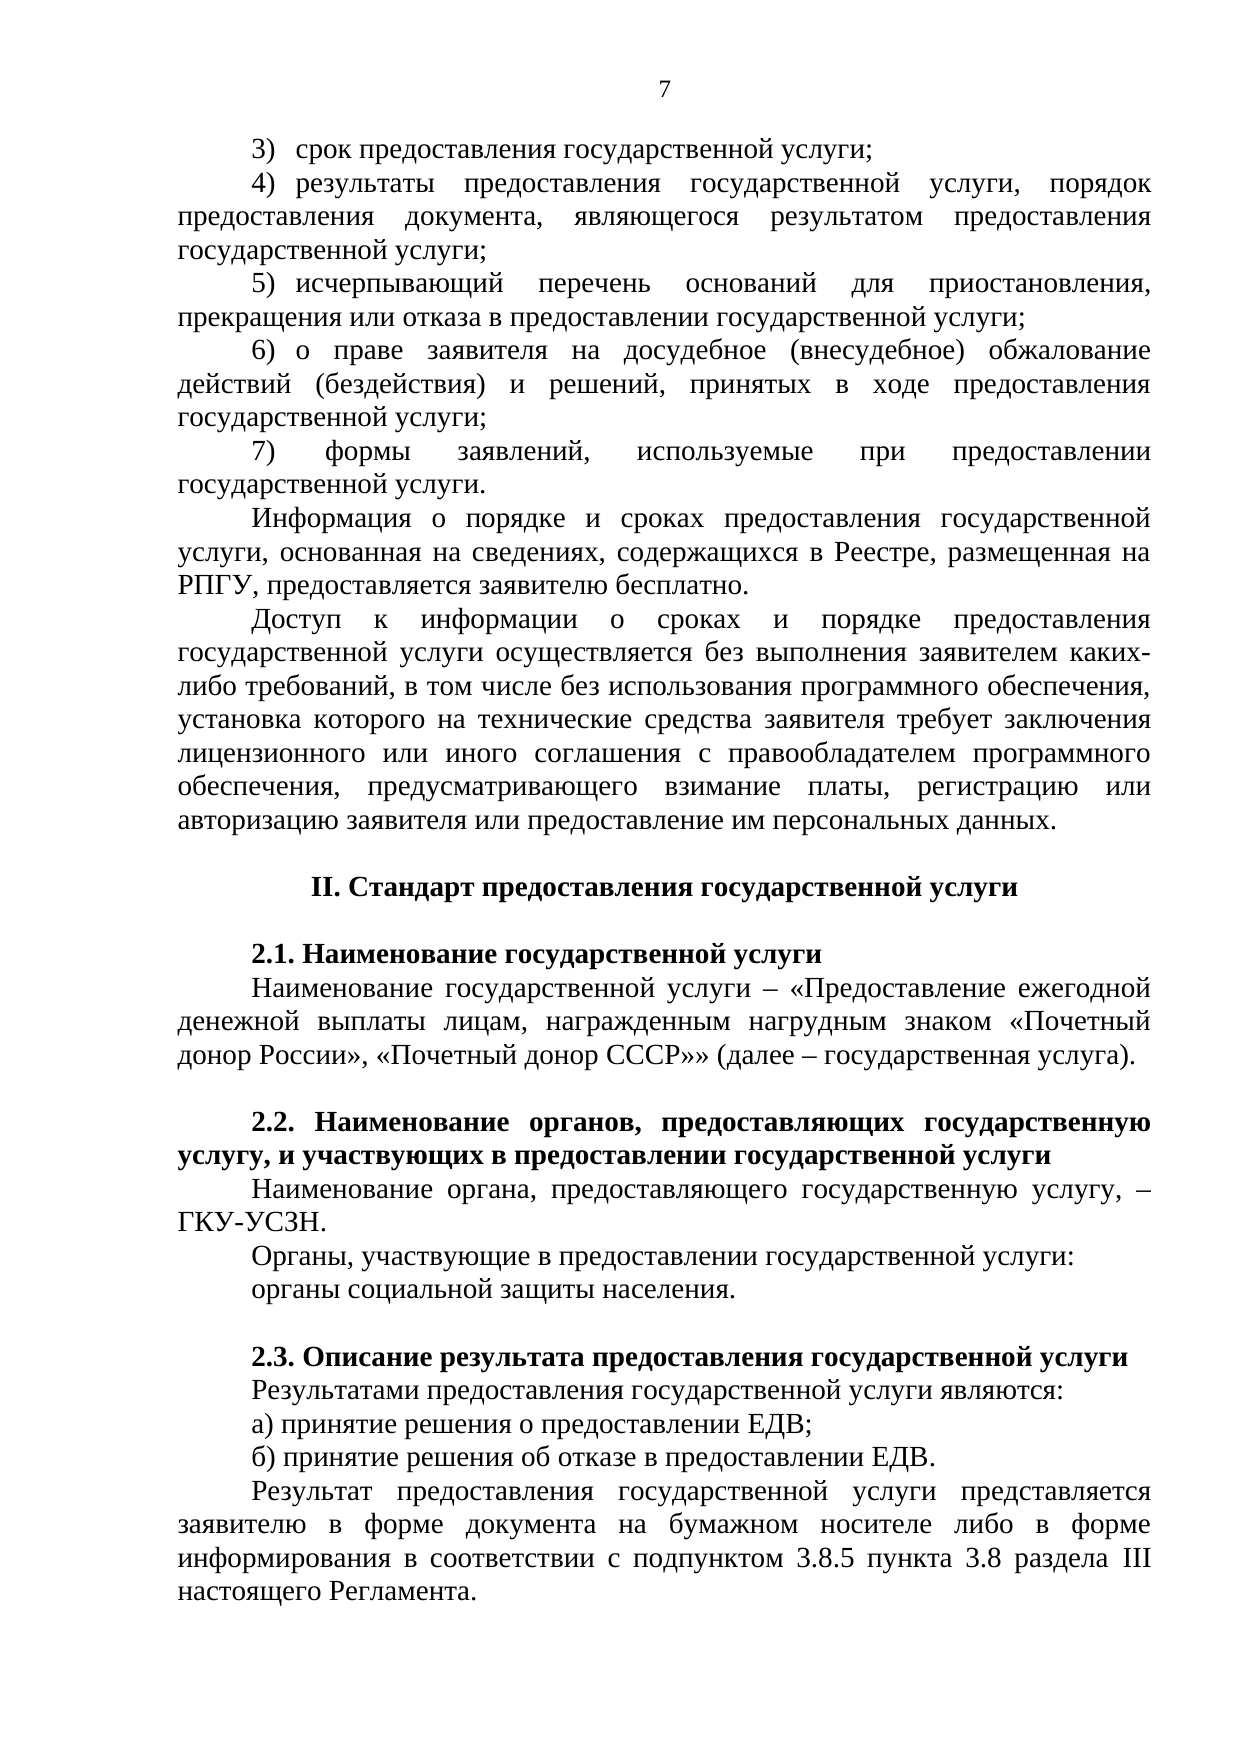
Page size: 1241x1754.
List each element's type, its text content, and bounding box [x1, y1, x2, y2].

text Доступ к информации о сроках и порядке предоставления государственной услуги осуществляется без выполнения заявителем каких-либо требований, в том числе без использования программного обеспечения, установка которого на технические средства заявителя требует заключения лицензионного или иного соглашения с правообладателем программного обеспечения, предусматривающего взимание платы, регистрацию или авторизацию заявителя или предоставление им персональных данных. [177, 601, 1152, 836]
list результаты предоставления государственной услуги, порядок предоставления документа, являющегося результатом предоставления государственной услуги; [177, 165, 1152, 265]
list о праве заявителя на досудебное (внесудебное) обжалование действий (бездействия) и решений, принятых в ходе предоставления государственной услуги; [177, 332, 1152, 433]
text б) принятие решения об отказе в предоставлении ЕДВ. [177, 1439, 1152, 1473]
text Органы, участвующие в предоставлении государственной услуги: [177, 1238, 1152, 1272]
text 2.1. Наименование государственной услуги [177, 936, 1152, 970]
text II. Стандарт предоставления государственной услуги [177, 869, 1152, 903]
list исчерпывающий перечень оснований для приостановления, прекращения или отказа в предоставлении государственной услуги; [177, 265, 1152, 332]
text Наименование органа, предоставляющего государственную услугу, – ГКУ-УСЗН. [177, 1171, 1152, 1238]
text Наименование государственной услуги – «Предоставление ежегодной денежной выплаты лицам, награжденным нагрудным знаком «Почетный донор России», «Почетный донор СССР»» (далее – государственная услуга). [177, 970, 1152, 1070]
list срок предоставления государственной услуги; [177, 131, 1152, 165]
text Результатами предоставления государственной услуги являются: [177, 1372, 1152, 1406]
text а) принятие решения о предоставлении ЕДВ; [177, 1406, 1152, 1439]
text Результат предоставления государственной услуги представляется заявителю в форме документа на бумажном носителе либо в форме информирования в соответствии с подпунктом 3.8.5 пункта 3.8 раздела III настоящего Регламента. [177, 1473, 1152, 1607]
list формы заявлений, используемые при предоставлении государственной услуги. [177, 433, 1152, 500]
text органы социальной защиты населения. [177, 1272, 1152, 1305]
text 2.2. Наименование органов, предоставляющих государственную услугу, и участвующих в предоставлении государственной услуги [177, 1104, 1152, 1171]
text 2.3. Описание результата предоставления государственной услуги [177, 1339, 1152, 1372]
text Информация о порядке и сроках предоставления государственной услуги, основанная на сведениях, содержащихся в Реестре, размещенная на РПГУ, предоставляется заявителю бесплатно. [177, 500, 1152, 601]
